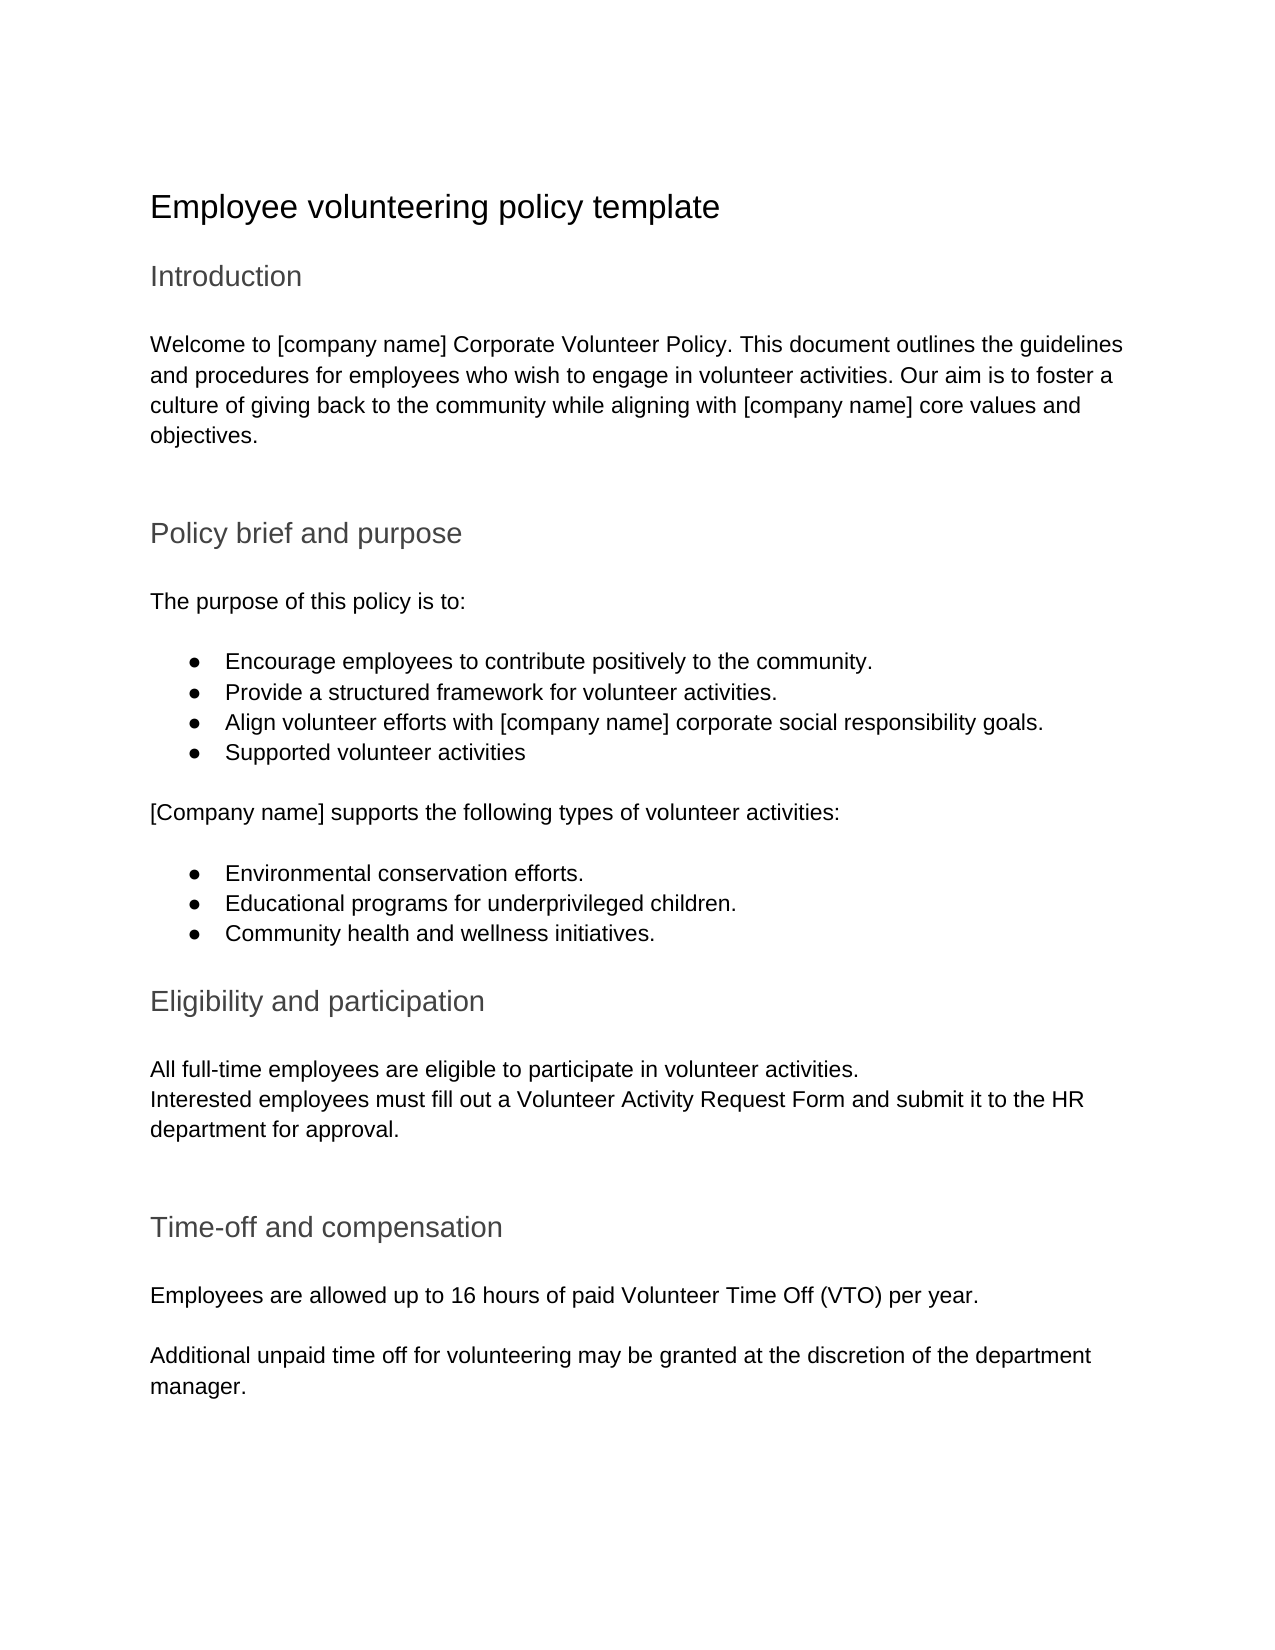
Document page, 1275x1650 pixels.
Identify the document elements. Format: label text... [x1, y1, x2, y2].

list Educational programs for underprivileged children. [187, 890, 1125, 916]
subtitle Introduction [150, 259, 1125, 293]
text Employees are allowed up to 16 hours of paid Volunteer Time Off (VTO) per year. [150, 1282, 1125, 1308]
subtitle Time-off and compensation [150, 1210, 1125, 1243]
text Welcome to [company name] Corporate Volunteer Policy. This document outlines the guidelines and procedures for employees who wish to engage in volunteer activities. Our aim is to foster a culture of giving back to the community while aligning with [company name] core values and objectives. [150, 331, 1125, 448]
list Community health and wellness initiatives. [187, 920, 1125, 946]
list Environmental conservation efforts. [187, 860, 1125, 886]
text Additional unpaid time off for volunteering may be granted at the discretion of the department manager. [150, 1342, 1125, 1399]
text The purpose of this policy is to: [150, 588, 1125, 614]
list Align volunteer efforts with [company name] corporate social responsibility goals. [187, 709, 1125, 735]
subtitle Policy brief and purpose [150, 516, 1125, 549]
text Interested employees must fill out a Volunteer Activity Request Form and submit it to the HR department for approval. [150, 1086, 1125, 1142]
list Supported volunteer activities [187, 739, 1125, 765]
text All full-time employees are eligible to participate in volunteer activities. [150, 1056, 1125, 1082]
subtitle Eligibility and participation [150, 984, 1125, 1017]
subtitle Employee volunteering policy template [150, 187, 1125, 226]
text [Company name] supports the following types of volunteer activities: [150, 799, 1125, 826]
list Provide a structured framework for volunteer activities. [187, 678, 1125, 705]
list Encourage employees to contribute positively to the community. [187, 648, 1125, 674]
